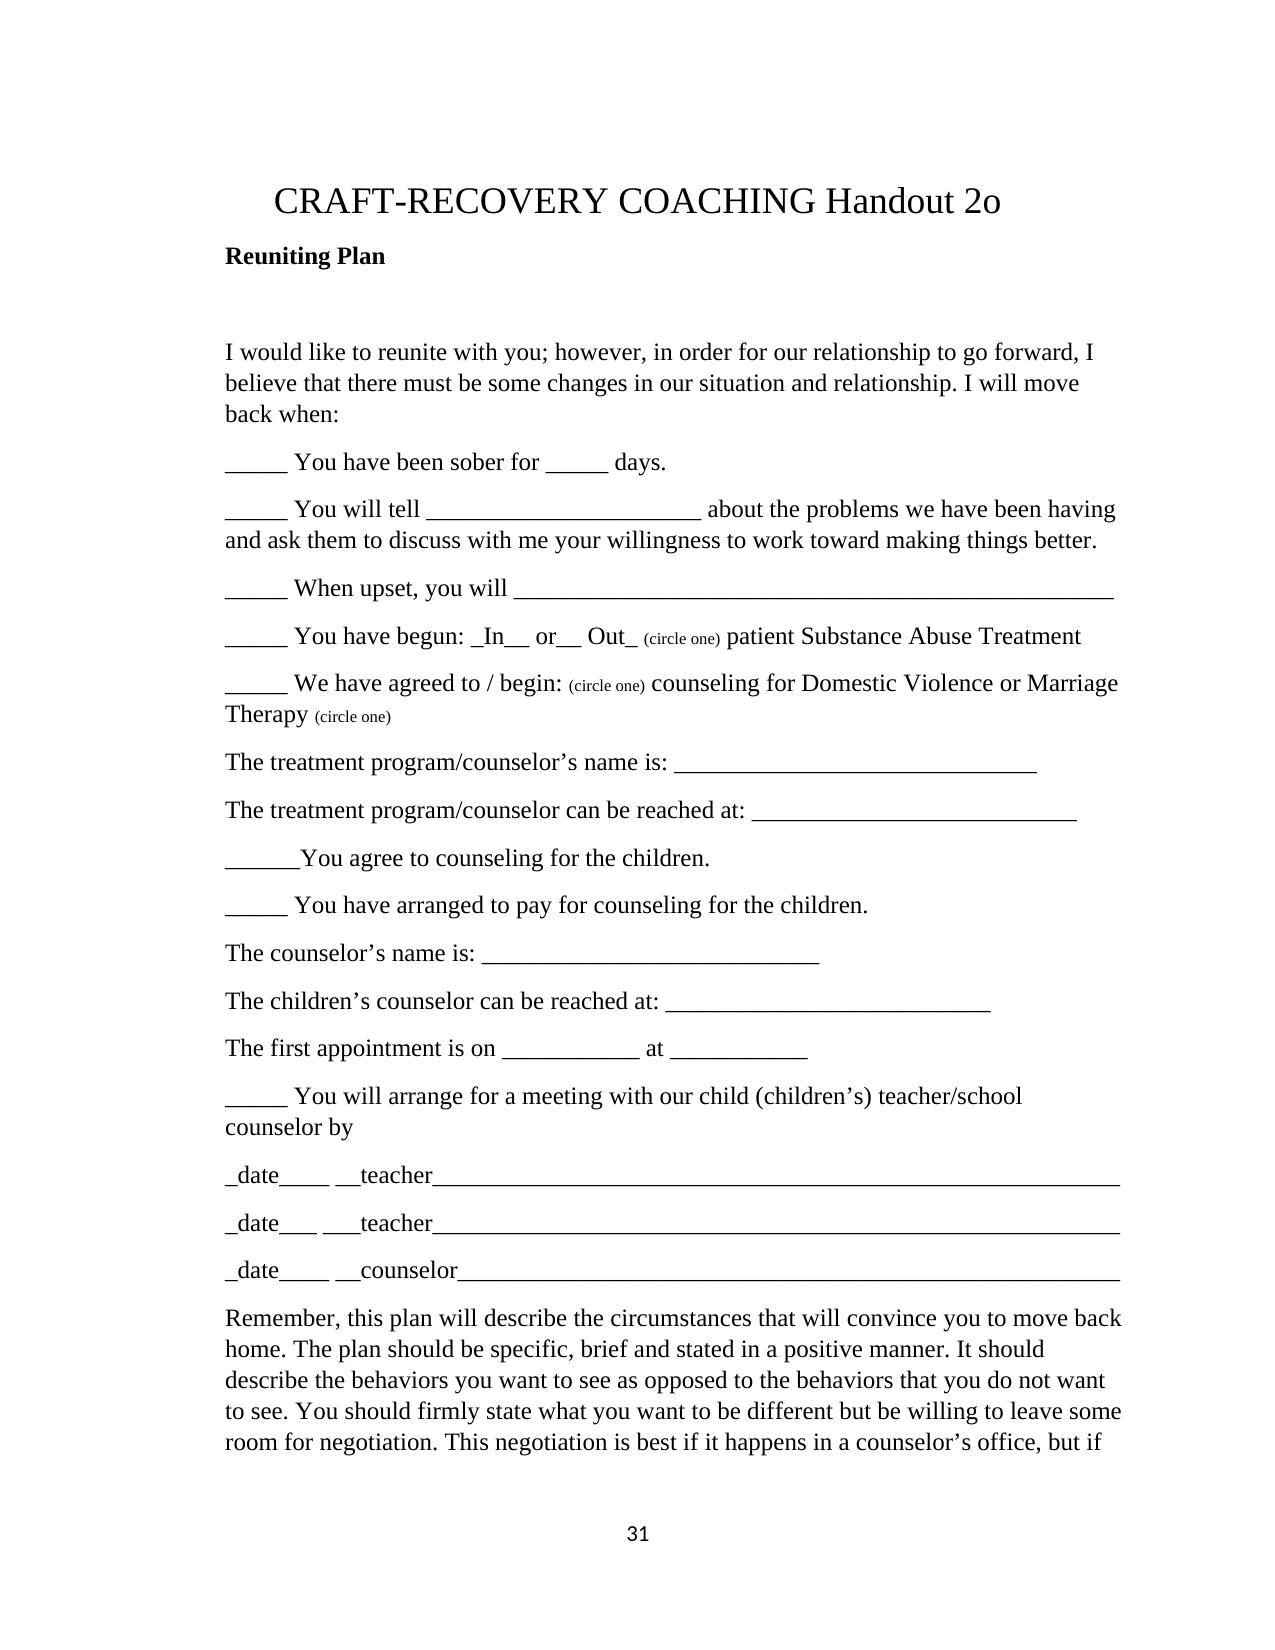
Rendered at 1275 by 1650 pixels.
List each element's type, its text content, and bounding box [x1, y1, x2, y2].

text _____ We have agreed to / begin: (circle one) counseling for Domestic Violence or Marriage Therapy (circle one) [225, 668, 1125, 728]
text _____ When upset, you will ________________________________________________ [225, 573, 1125, 602]
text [225, 1303, 1125, 1456]
text _____ You have been sober for _____ days. [225, 447, 1125, 475]
text CRAFT-RECOVERY COACHING Handout 2o [150, 178, 1125, 221]
text _____ You will tell ______________________ about the problems we have been having and ask them to discuss with me your willingness to work toward making things better. [225, 494, 1125, 554]
text _____ You will arrange for a meeting with our child (children’s) teacher/school counselor by [225, 1081, 1125, 1141]
text The counselor’s name is: ___________________________ [225, 938, 1125, 967]
text The children’s counselor can be reached at: __________________________ [225, 986, 1125, 1014]
text The treatment program/counselor’s name is: _____________________________ [225, 747, 1125, 776]
text _date____ __teacher_______________________________________________________ [225, 1160, 1125, 1189]
text I would like to reunite with you; however, in order for our relationship to go forward, I believe that there must be some changes in our situation and relationship. I will move back when: [225, 337, 1125, 428]
text _____ You have begun: _In__ or__ Out_ (circle one) patient Substance Abuse Treatment [225, 621, 1125, 649]
text Reuniting Plan [225, 241, 1125, 270]
text The treatment program/counselor can be reached at: __________________________ [225, 795, 1125, 824]
text _date____ __counselor_____________________________________________________ [225, 1255, 1125, 1284]
text ______You agree to counseling for the children. [225, 843, 1125, 871]
text _date___ ___teacher_______________________________________________________ [225, 1208, 1125, 1236]
text The first appointment is on ___________ at ___________ [225, 1033, 1125, 1062]
text _____ You have arranged to pay for counseling for the children. [225, 890, 1125, 919]
